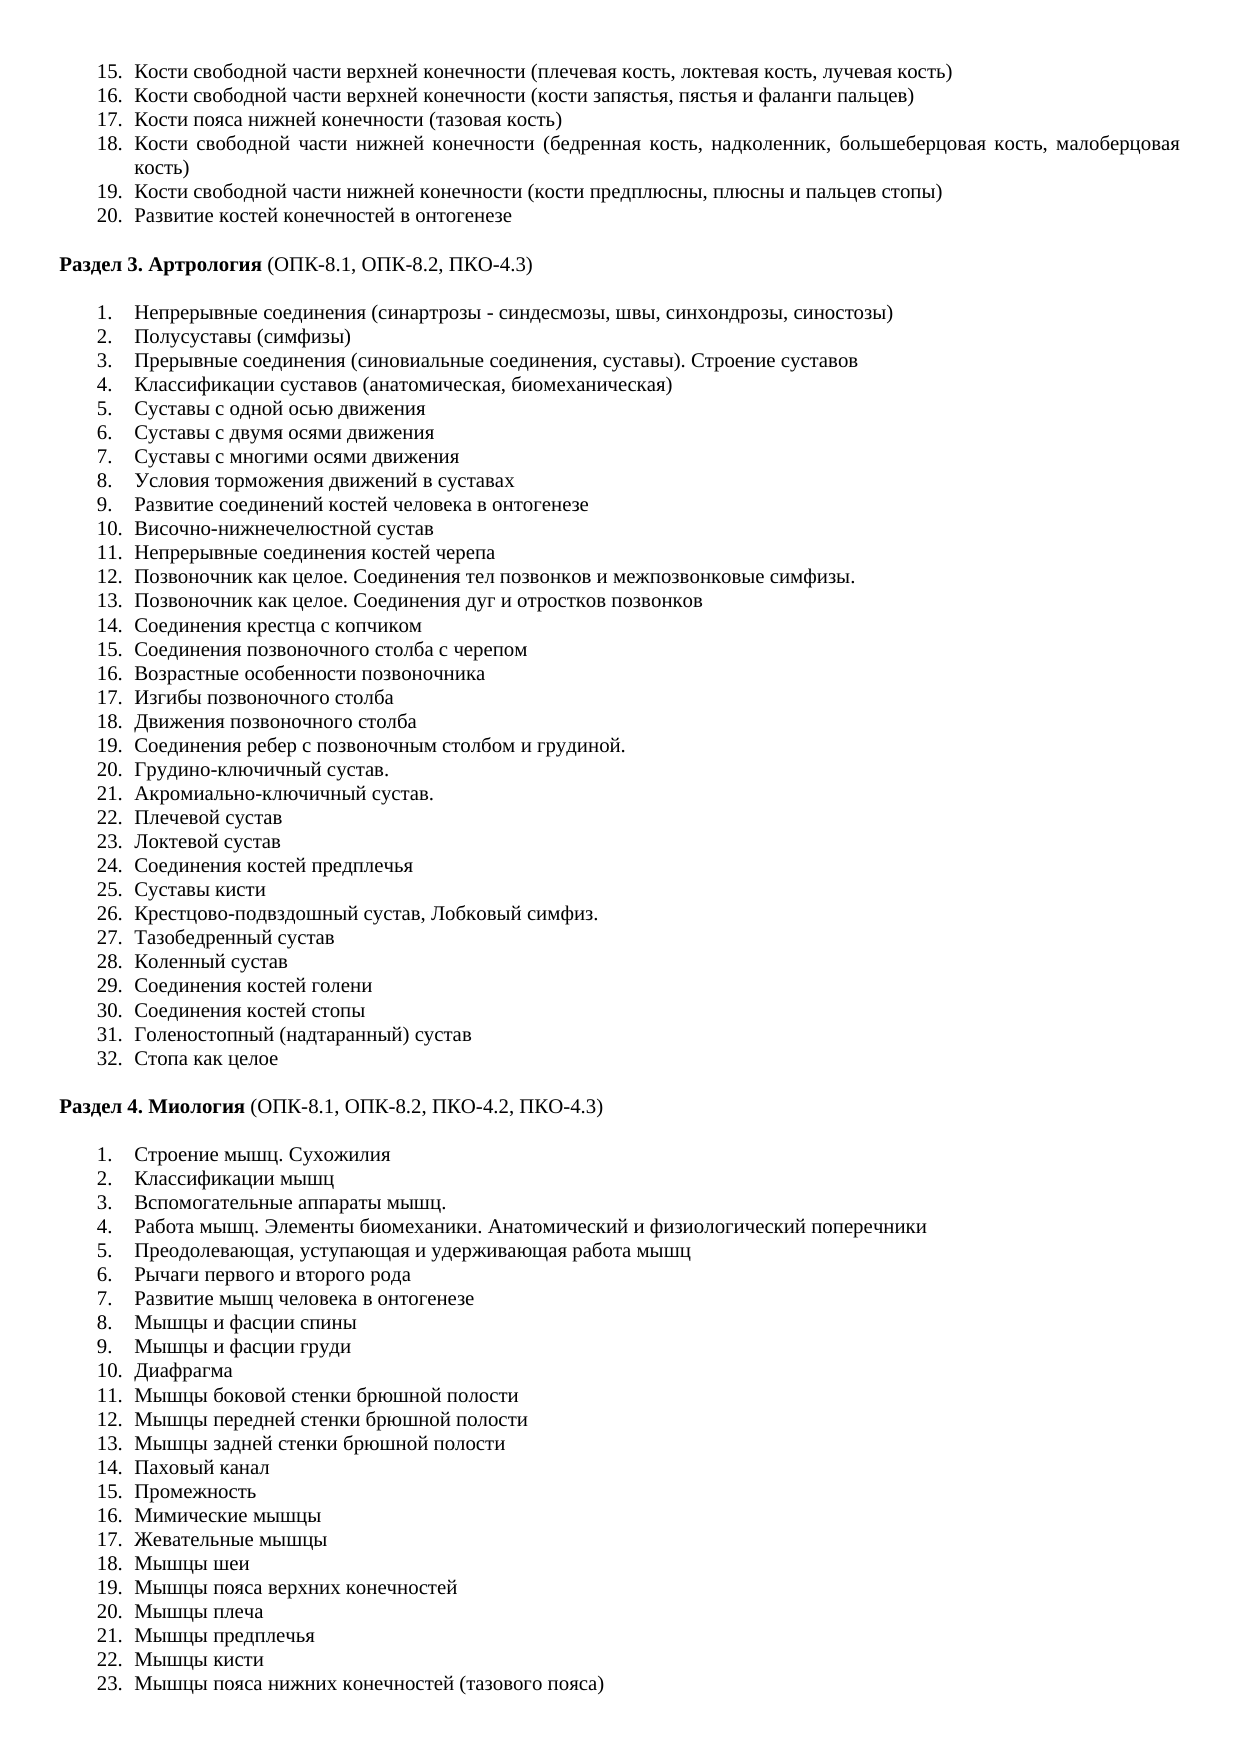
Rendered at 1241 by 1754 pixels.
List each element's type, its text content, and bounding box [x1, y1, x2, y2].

list Соединения позвоночного столба с черепом [97, 637, 1181, 661]
list Вспомогательные аппараты мышц. [97, 1190, 1181, 1214]
list Суставы с одной осью движения [97, 396, 1181, 420]
list Суставы с двумя осями движения [97, 420, 1181, 444]
list Позвоночник как целое. Соединения дуг и отростков позвонков [97, 588, 1181, 612]
list Плечевой сустав [97, 805, 1181, 829]
list Кости свободной части нижней конечности (бедренная кость, надколенник, большеберцовая кость, малоберцовая кость) [97, 131, 1181, 179]
list Соединения ребер с позвоночным столбом и грудиной. [97, 733, 1181, 757]
list Мышцы и фасции груди [97, 1334, 1181, 1358]
list Непрерывные соединения (синартрозы - синдесмозы, швы, синхондрозы, синостозы) [97, 300, 1181, 324]
list Развитие соединений костей человека в онтогенезе [97, 492, 1181, 516]
list Голеностопный (надтаранный) сустав [97, 1022, 1181, 1046]
list Локтевой сустав [97, 829, 1181, 853]
list Суставы кисти [97, 877, 1181, 901]
list Стопа как целое [97, 1046, 1181, 1070]
list Грудино-ключичный сустав. [97, 757, 1181, 781]
list Кости свободной части верхней конечности (кости запястья, пястья и фаланги пальцев) [97, 83, 1181, 107]
list Прерывные соединения (синовиальные соединения, суставы). Строение суставов [97, 348, 1181, 372]
list Полусуставы (симфизы) [97, 324, 1181, 348]
list Кости свободной части верхней конечности (плечевая кость, локтевая кость, лучевая кость) [97, 59, 1181, 83]
list Преодолевающая, уступающая и удерживающая работа мышц [97, 1238, 1181, 1262]
list Соединения костей голени [97, 973, 1181, 997]
list Мышцы передней стенки брюшной полости [97, 1407, 1181, 1431]
list Мышцы пояса нижних конечностей (тазового пояса) [97, 1671, 1181, 1695]
list Развитие мышц человека в онтогенезе [97, 1286, 1181, 1310]
list Мышцы предплечья [97, 1623, 1181, 1647]
list Суставы с многими осями движения [97, 444, 1181, 468]
list Кости пояса нижней конечности (тазовая кость) [97, 107, 1181, 131]
text Раздел 3. Артрология (ОПК-8.1, ОПК-8.2, ПКО-4.3) [59, 252, 1181, 276]
list Развитие костей конечностей в онтогенезе [97, 203, 1181, 227]
text Раздел 4. Миология (ОПК-8.1, ОПК-8.2, ПКО-4.2, ПКО-4.3) [59, 1094, 1181, 1118]
list Акромиально-ключичный сустав. [97, 781, 1181, 805]
list Рычаги первого и второго рода [97, 1262, 1181, 1286]
list Мышцы пояса верхних конечностей [97, 1575, 1181, 1599]
list Позвоночник как целое. Соединения тел позвонков и межпозвонковые симфизы. [97, 564, 1181, 588]
list Жевательные мышцы [97, 1527, 1181, 1551]
list Мышцы шеи [97, 1551, 1181, 1575]
list Мышцы и фасции спины [97, 1310, 1181, 1334]
list Непрерывные соединения костей черепа [97, 540, 1181, 564]
list Изгибы позвоночного столба [97, 685, 1181, 709]
list Крестцово-подвздошный сустав, Лобковый симфиз. [97, 901, 1181, 925]
list Соединения костей предплечья [97, 853, 1181, 877]
list Височно-нижнечелюстной сустав [97, 516, 1181, 540]
list Мышцы боковой стенки брюшной полости [97, 1382, 1181, 1407]
list Кости свободной части нижней конечности (кости предплюсны, плюсны и пальцев стопы) [97, 179, 1181, 203]
list Соединения костей стопы [97, 997, 1181, 1022]
list Мышцы плеча [97, 1599, 1181, 1623]
list Классификации мышц [97, 1166, 1181, 1190]
list Соединения крестца с копчиком [97, 612, 1181, 637]
list Мышцы задней стенки брюшной полости [97, 1431, 1181, 1455]
list Работа мышц. Элементы биомеханики. Анатомический и физиологический поперечники [97, 1214, 1181, 1238]
list Диафрагма [97, 1358, 1181, 1382]
list Тазобедренный сустав [97, 925, 1181, 949]
list Условия торможения движений в суставах [97, 468, 1181, 492]
list Паховый канал [97, 1455, 1181, 1479]
list Коленный сустав [97, 949, 1181, 973]
list Промежность [97, 1479, 1181, 1503]
list Мимические мышцы [97, 1503, 1181, 1527]
list Классификации суставов (анатомическая, биомеханическая) [97, 372, 1181, 396]
list Мышцы кисти [97, 1647, 1181, 1671]
list Возрастные особенности позвоночника [97, 661, 1181, 685]
list Строение мышц. Сухожилия [97, 1142, 1181, 1166]
list Движения позвоночного столба [97, 709, 1181, 733]
